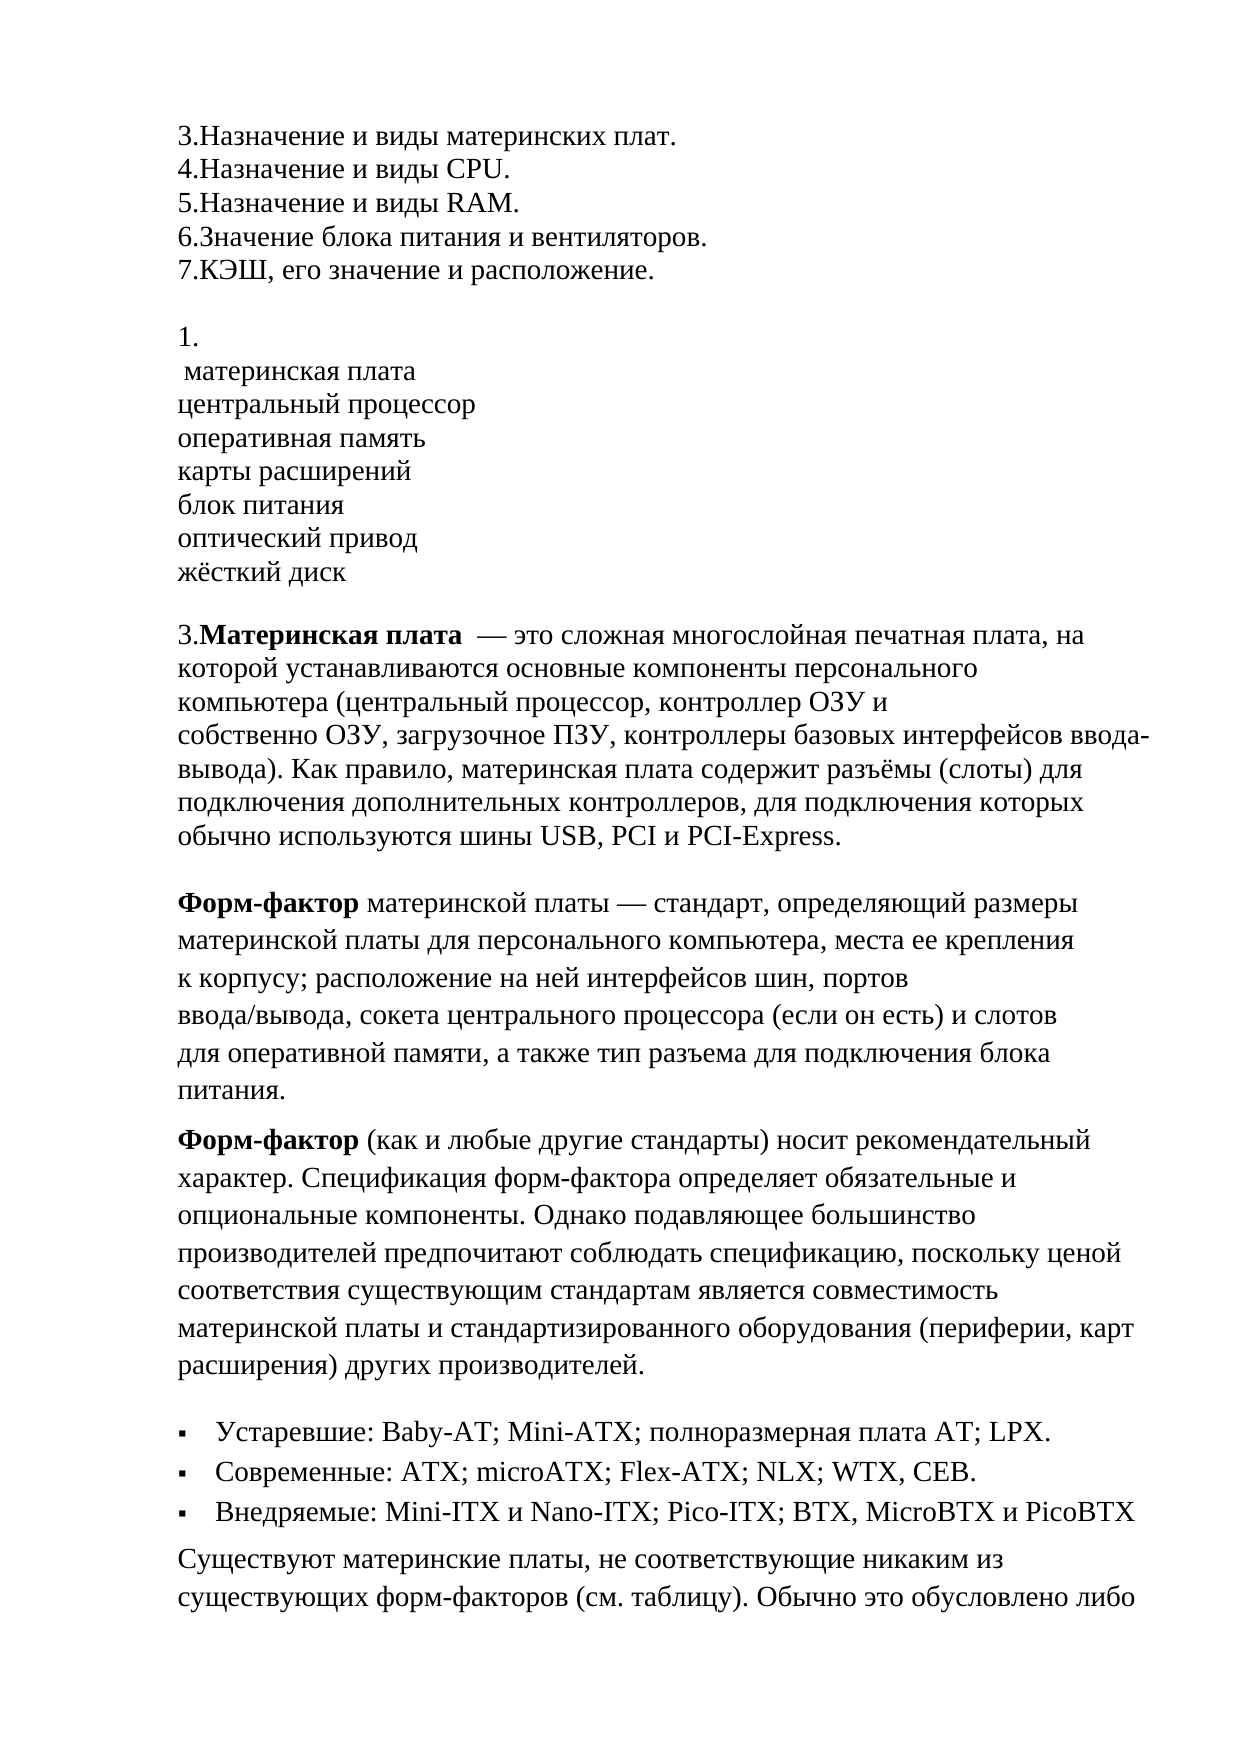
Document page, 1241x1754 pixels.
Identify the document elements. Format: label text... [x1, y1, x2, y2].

text карты расширений [177, 453, 1152, 487]
list Современные: АТХ; microATX; Flex-АТХ; NLX; WTX, CEB. [177, 1450, 1152, 1487]
text блок питания [177, 487, 1152, 521]
text 6.Значение блока питания и вентиляторов. [177, 219, 1152, 252]
text Форм-фактор (как и любые другие стандарты) носит рекомендательный характер. Спецификация форм-фактора определяет обязательные и опциональные компоненты. Однако подавляющее большинство производителей предпочитают соблюдать спецификацию, поскольку ценой соответствия существующим стандартам является совместимость материнской платы и стандартизированного оборудования (периферии, карт расширения) других производителей. [177, 1118, 1152, 1381]
text оптический привод [177, 521, 1152, 554]
text 4.Назначение и виды CPU. [177, 152, 1152, 185]
list Устаревшие: Baby-AT; Mini-ATX; полноразмерная плата AT; LPX. [177, 1410, 1152, 1447]
list Внедряемые: Mini-ITX и Nano-ITX; Pico-ITX; BTX, MicroBTX и PicoBTX [177, 1490, 1152, 1527]
text 5.Назначение и виды RAM. [177, 185, 1152, 219]
text материнская плата [177, 353, 1152, 386]
text Форм-фактор материнской платы — стандарт, определяющий размеры материнской платы для персонального компьютера, места ее крепления к корпусу; расположение на ней интерфейсов шин, портов ввода/вывода, сокета центрального процессора (если он есть) и слотов для оперативной памяти, а также тип разъема для подключения блока питания. [177, 881, 1152, 1106]
text оперативная память [177, 420, 1152, 453]
text 3.Назначение и виды материнских плат. [177, 118, 1152, 152]
text 7.КЭШ, его значение и расположение. [177, 252, 1152, 286]
text жёсткий диск [177, 554, 1152, 588]
text центральный процессор [177, 386, 1152, 420]
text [177, 1537, 1152, 1612]
text 1. [177, 319, 1152, 353]
text 3.Материнская плата — это сложная многослойная печатная плата, на которой устанавливаются основные компоненты персонального компьютера (центральный процессор, контроллер ОЗУ и собственно ОЗУ, загрузочное ПЗУ, контроллеры базовых интерфейсов ввода-вывода). Как правило, материнская плата содержит разъёмы (слоты) для подключения дополнительных контроллеров, для подключения которых обычно используются шины USB, PCI и PCI-Express. [177, 617, 1152, 852]
